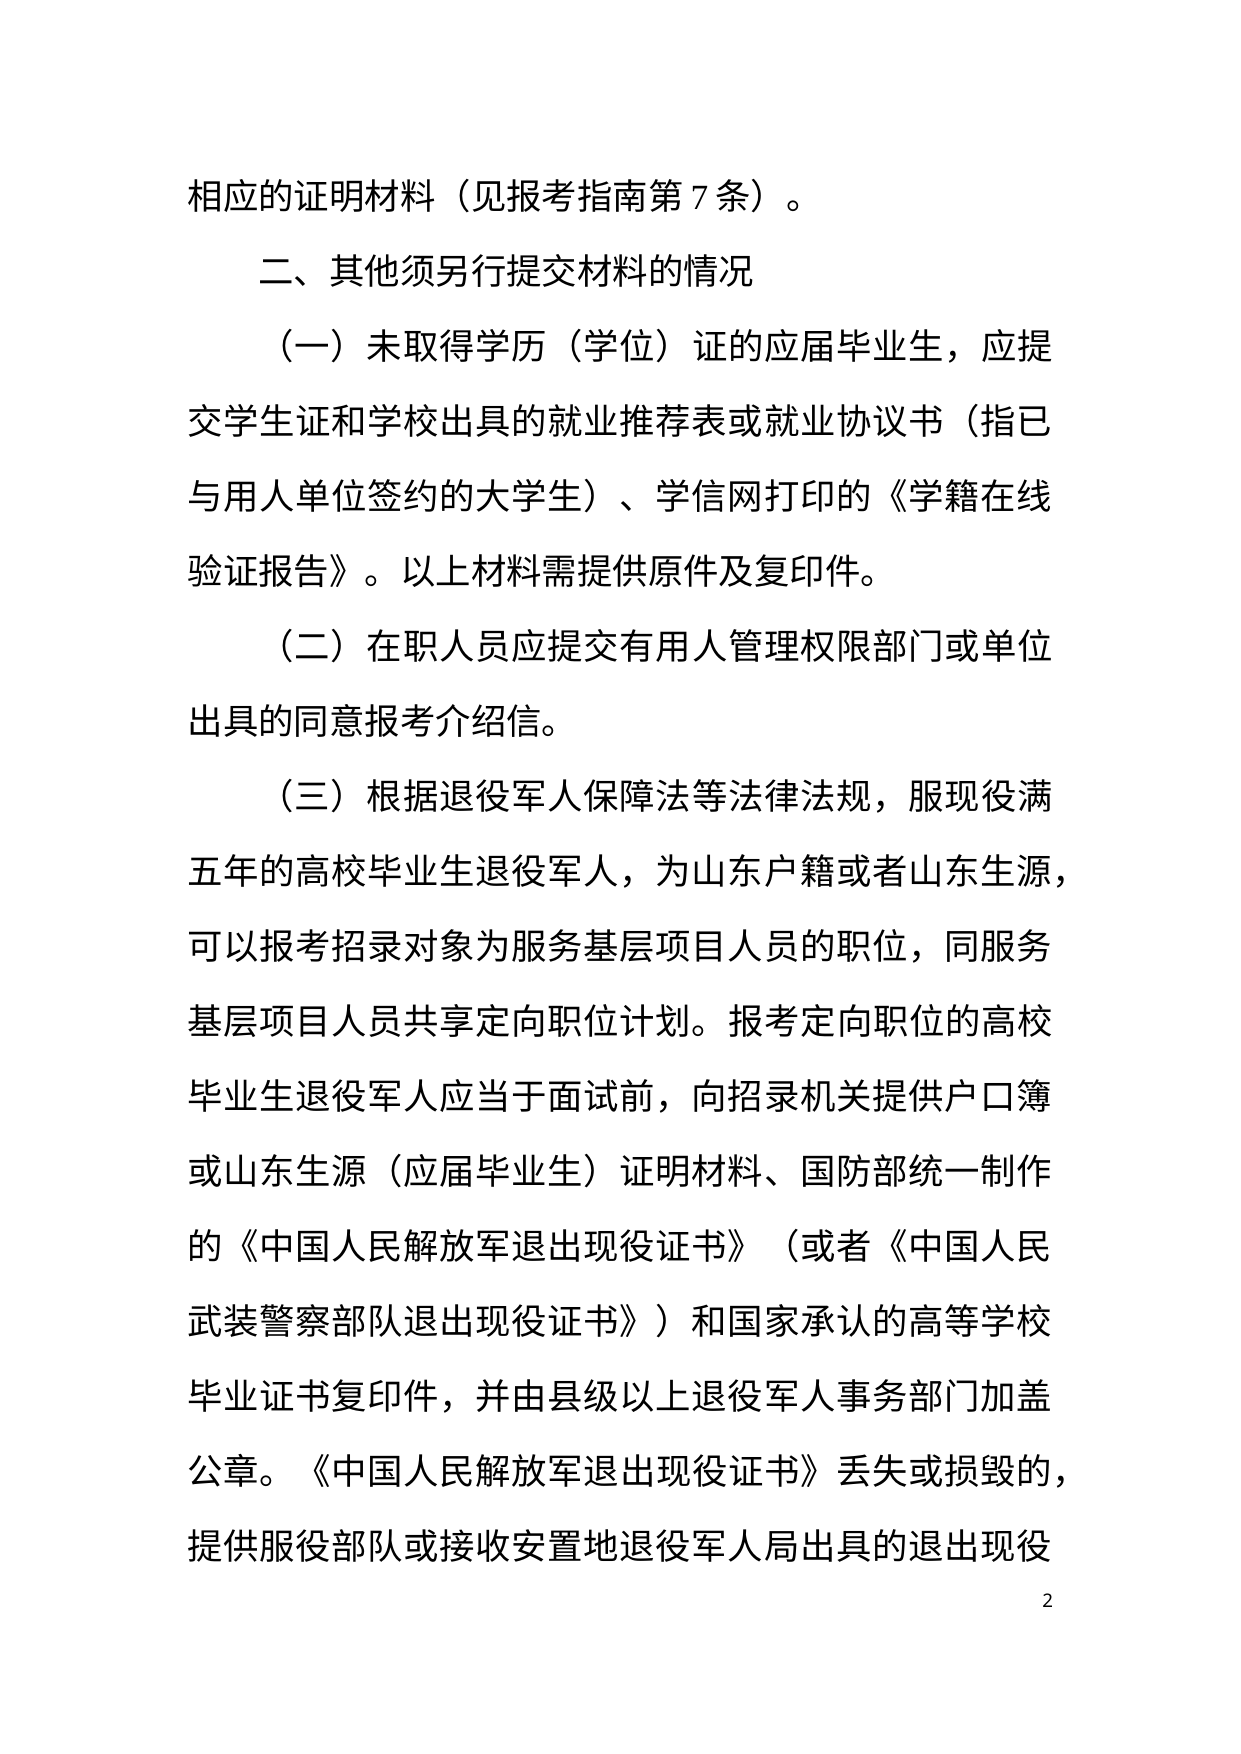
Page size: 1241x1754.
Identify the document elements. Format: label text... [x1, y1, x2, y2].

text 二、其他须另行提交材料的情况 [187, 231, 1053, 306]
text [187, 156, 1053, 231]
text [187, 756, 1053, 1581]
text （二）在职人员应提交有用人管理权限部门或单位出具的同意报考介绍信。 [187, 606, 1053, 756]
text （一）未取得学历（学位）证的应届毕业生，应提交学生证和学校出具的就业推荐表或就业协议书（指已与用人单位签约的大学生）、学信网打印的《学籍在线验证报告》。以上材料需提供原件及复印件。 [187, 306, 1053, 606]
